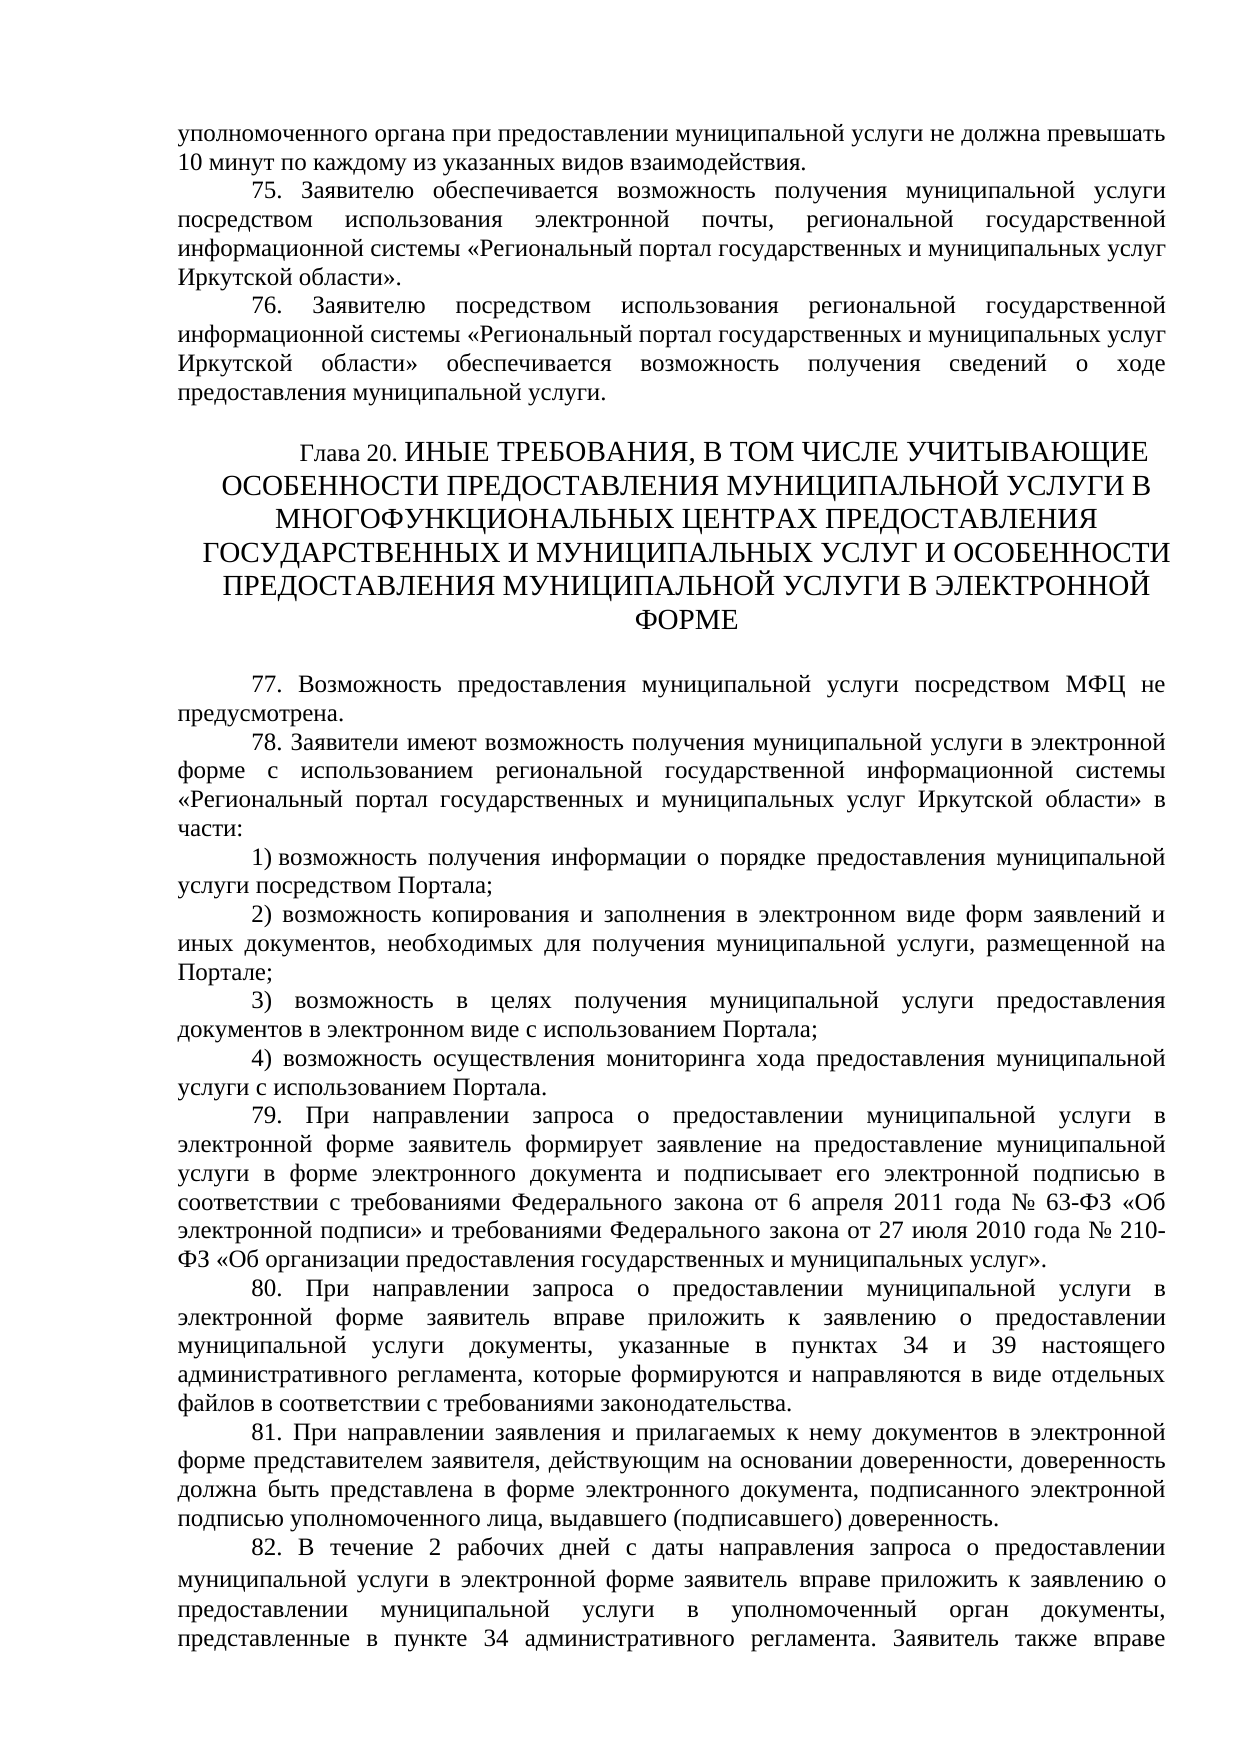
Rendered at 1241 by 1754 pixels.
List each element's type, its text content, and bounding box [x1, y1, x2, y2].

text 4) возможность осуществления мониторинга хода предоставления муниципальной услуги с использованием Портала. [177, 1043, 1167, 1100]
text 80. При направлении запроса о предоставлении муниципальной услуги в электронной форме заявитель вправе приложить к заявлению о предоставлении муниципальной услуги документы, указанные в пунктах 34 и 39 настоящего административного регламента, которые формируются и направляются в виде отдельных файлов в соответствии с требованиями законодательства. [177, 1273, 1167, 1417]
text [177, 118, 1167, 176]
text 81. При направлении заявления и прилагаемых к нему документов в электронной форме представителем заявителя, действующим на основании доверенности, доверенность должна быть представлена в форме электронного документа, подписанного электронной подписью уполномоченного лица, выдавшего (подписавшего) доверенность. [177, 1417, 1167, 1532]
text 3) возможность в целях получения муниципальной услуги предоставления документов в электронном виде с использованием Портала; [177, 985, 1167, 1043]
text 78. Заявители имеют возможность получения муниципальной услуги в электронной форме с использованием региональной государственной информационной системы «Региональный портал государственных и муниципальных услуг Иркутской области» в части: [177, 727, 1167, 842]
text 76. Заявителю посредством использования региональной государственной информационной системы «Региональный портал государственных и муниципальных услуг Иркутской области» обеспечивается возможность получения сведений о ходе предоставления муниципальной услуги. [177, 291, 1167, 406]
text 2) возможность копирования и заполнения в электронном виде форм заявлений и иных документов, необходимых для получения муниципальной услуги, размещенной на Портале; [177, 899, 1167, 985]
text 1) возможность получения информации о порядке предоставления муниципальной услуги посредством Портала; [177, 842, 1167, 899]
text Глава 20. ИНЫЕ ТРЕБОВАНИЯ, В ТОМ ЧИСЛЕ УЧИТЫВАЮЩИЕ ОСОБЕННОСТИ ПРЕДОСТАВЛЕНИЯ МУНИЦИПАЛЬНОЙ УСЛУГИ В МНОГОФУНКЦИОНАЛЬНЫХ ЦЕНТРАХ ПРЕДОСТАВЛЕНИЯ ГОСУДАРСТВЕННЫХ И МУНИЦИПАЛЬНЫХ УСЛУГ И ОСОБЕННОСТИ ПРЕДОСТАВЛЕНИЯ МУНИЦИПАЛЬНОЙ УСЛУГИ В ЭЛЕКТРОННОЙ ФОРМЕ [177, 434, 1196, 636]
text 79. При направлении запроса о предоставлении муниципальной услуги в электронной форме заявитель формирует заявление на предоставление муниципальной услуги в форме электронного документа и подписывает его электронной подписью в соответствии с требованиями Федерального закона от 6 апреля 2011 года № 63-ФЗ «Об электронной подписи» и требованиями Федерального закона от 27 июля 2010 года № 210-ФЗ «Об организации предоставления государственных и муниципальных услуг». [177, 1100, 1167, 1273]
text 75. Заявителю обеспечивается возможность получения муниципальной услуги посредством использования электронной почты, региональной государственной информационной системы «Региональный портал государственных и муниципальных услуг Иркутской области». [177, 176, 1167, 291]
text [177, 1532, 1167, 1651]
text 77. Возможность предоставления муниципальной услуги посредством МФЦ не предусмотрена. [177, 669, 1167, 727]
